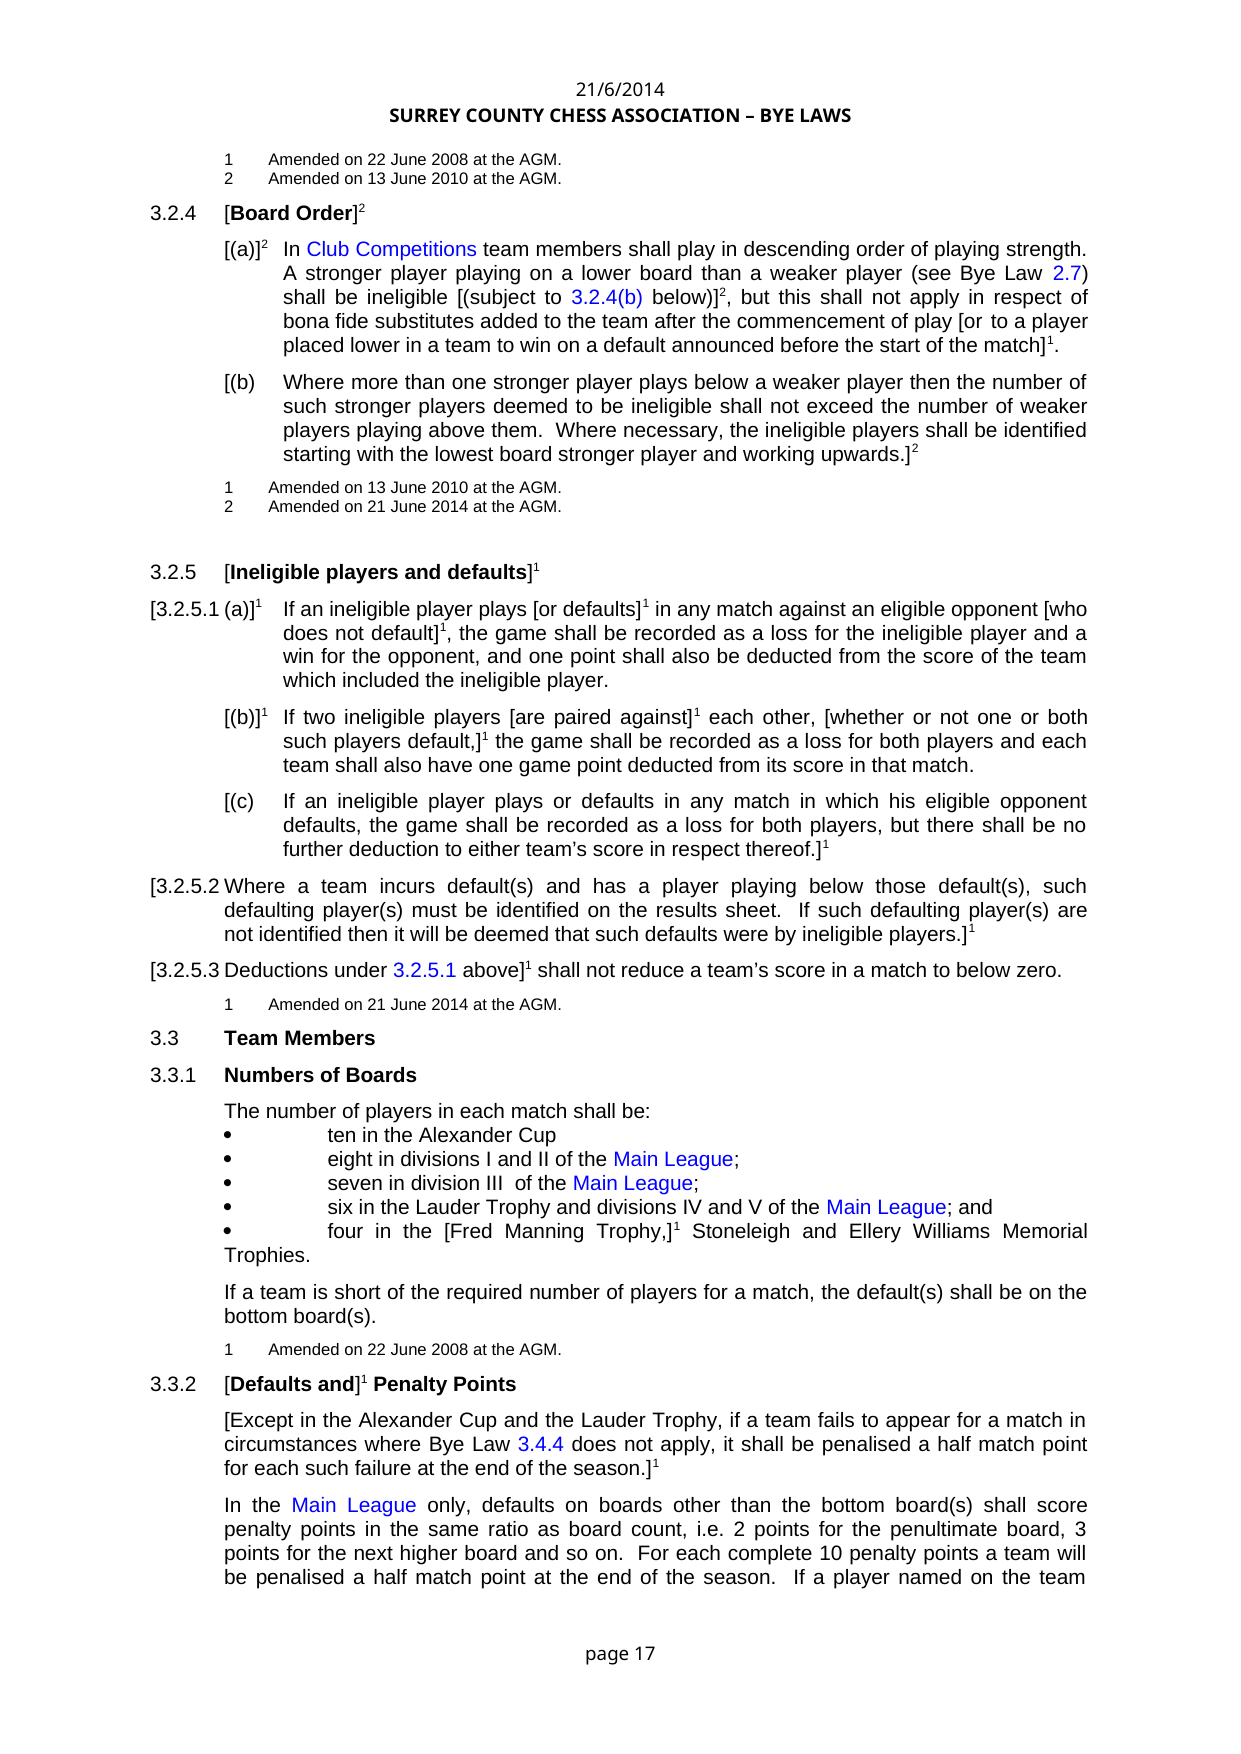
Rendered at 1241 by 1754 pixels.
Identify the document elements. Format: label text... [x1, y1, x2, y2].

text If a team is short of the required number of players for a match, the default(s) shall be on the bottom board(s). [224, 1280, 1088, 1328]
text 1 Amended on 21 June 2014 at the AGM. [224, 994, 1088, 1013]
text 1 Amended on 22 June 2008 at the AGM. [224, 1340, 1088, 1359]
text 2 Amended on 13 June 2010 at the AGM. [224, 169, 1088, 188]
text 3.2.4 [Board Order]2 [150, 201, 1088, 225]
text [Except in the Alexander Cup and the Lauder Trophy, if a team fails to appear for a match in circumstances where Bye Law 3.4.4 does not apply, it shall be penalised a half match point for each such failure at the end of the season.]1 [224, 1408, 1088, 1480]
text The number of players in each match shall be: [224, 1099, 1088, 1123]
text [(a)]2 In Club Competitions team members shall play in descending order of playing strength. A stronger player playing on a lower board than a weaker player (see Bye Law 2.7) shall be ineligible [(subject to 3.2.4(b) below)]2, but this shall not apply in respect of bona fide substitutes added to the team after the commencement of play [or to a player placed lower in a team to win on a default announced before the start of the match]1. [150, 237, 1088, 357]
list seven in division III of the Main League; [224, 1171, 1088, 1195]
text 1 Amended on 13 June 2010 at the AGM. [224, 478, 1088, 497]
list four in the [Fred Manning Trophy,]1 Stoneleigh and Ellery Williams Memorial Trophies. [224, 1219, 1088, 1267]
text [(b)]1 If two ineligible players [are paired against]1 each other, [whether or not one or both such players default,]1 the game shall be recorded as a loss for both players and each team shall also have one game point deducted from its score in that match. [150, 705, 1088, 777]
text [224, 1493, 1088, 1588]
text [(c) If an ineligible player plays or defaults in any match in which his eligible opponent defaults, the game shall be recorded as a loss for both players, but there shall be no further deduction to either team’s score in respect thereof.]1 [150, 789, 1088, 861]
text 1 Amended on 22 June 2008 at the AGM. [224, 150, 1088, 169]
text 3.3 Team Members [150, 1026, 1088, 1050]
text 3.3.1 Numbers of Boards [150, 1062, 1088, 1086]
text 3.3.2 [Defaults and]1 Penalty Points [150, 1372, 1088, 1396]
text [3.2.5.2 Where a team incurs default(s) and has a player playing below those default(s), such defaulting player(s) must be identified on the results sheet. If such defaulting player(s) are not identified then it will be deemed that such defaults were by ineligible players.]1 [150, 873, 1088, 945]
text [3.2.5.3 Deductions under 3.2.5.1 above]1 shall not reduce a team’s score in a match to below zero. [150, 958, 1088, 982]
text 3.2.5 [Ineligible players and defaults]1 [150, 560, 1088, 584]
text [3.2.5.1 (a)]1 If an ineligible player plays [or defaults]1 in any match against an eligible opponent [who does not default]1, the game shall be recorded as a loss for the ineligible player and a win for the opponent, and one point shall also be deducted from the score of the team which included the ineligible player. [150, 596, 1088, 692]
text [(b) Where more than one stronger player plays below a weaker player then the number of such stronger players deemed to be ineligible shall not exceed the number of weaker players playing above them. Where necessary, the ineligible players shall be identified starting with the lowest board stronger player and working upwards.]2 [150, 369, 1088, 465]
list eight in divisions I and II of the Main League; [224, 1147, 1088, 1171]
list six in the Lauder Trophy and divisions IV and V of the Main League; and [224, 1195, 1088, 1219]
text 2 Amended on 21 June 2014 at the AGM. [224, 497, 1088, 516]
list ten in the Alexander Cup [224, 1123, 1088, 1147]
